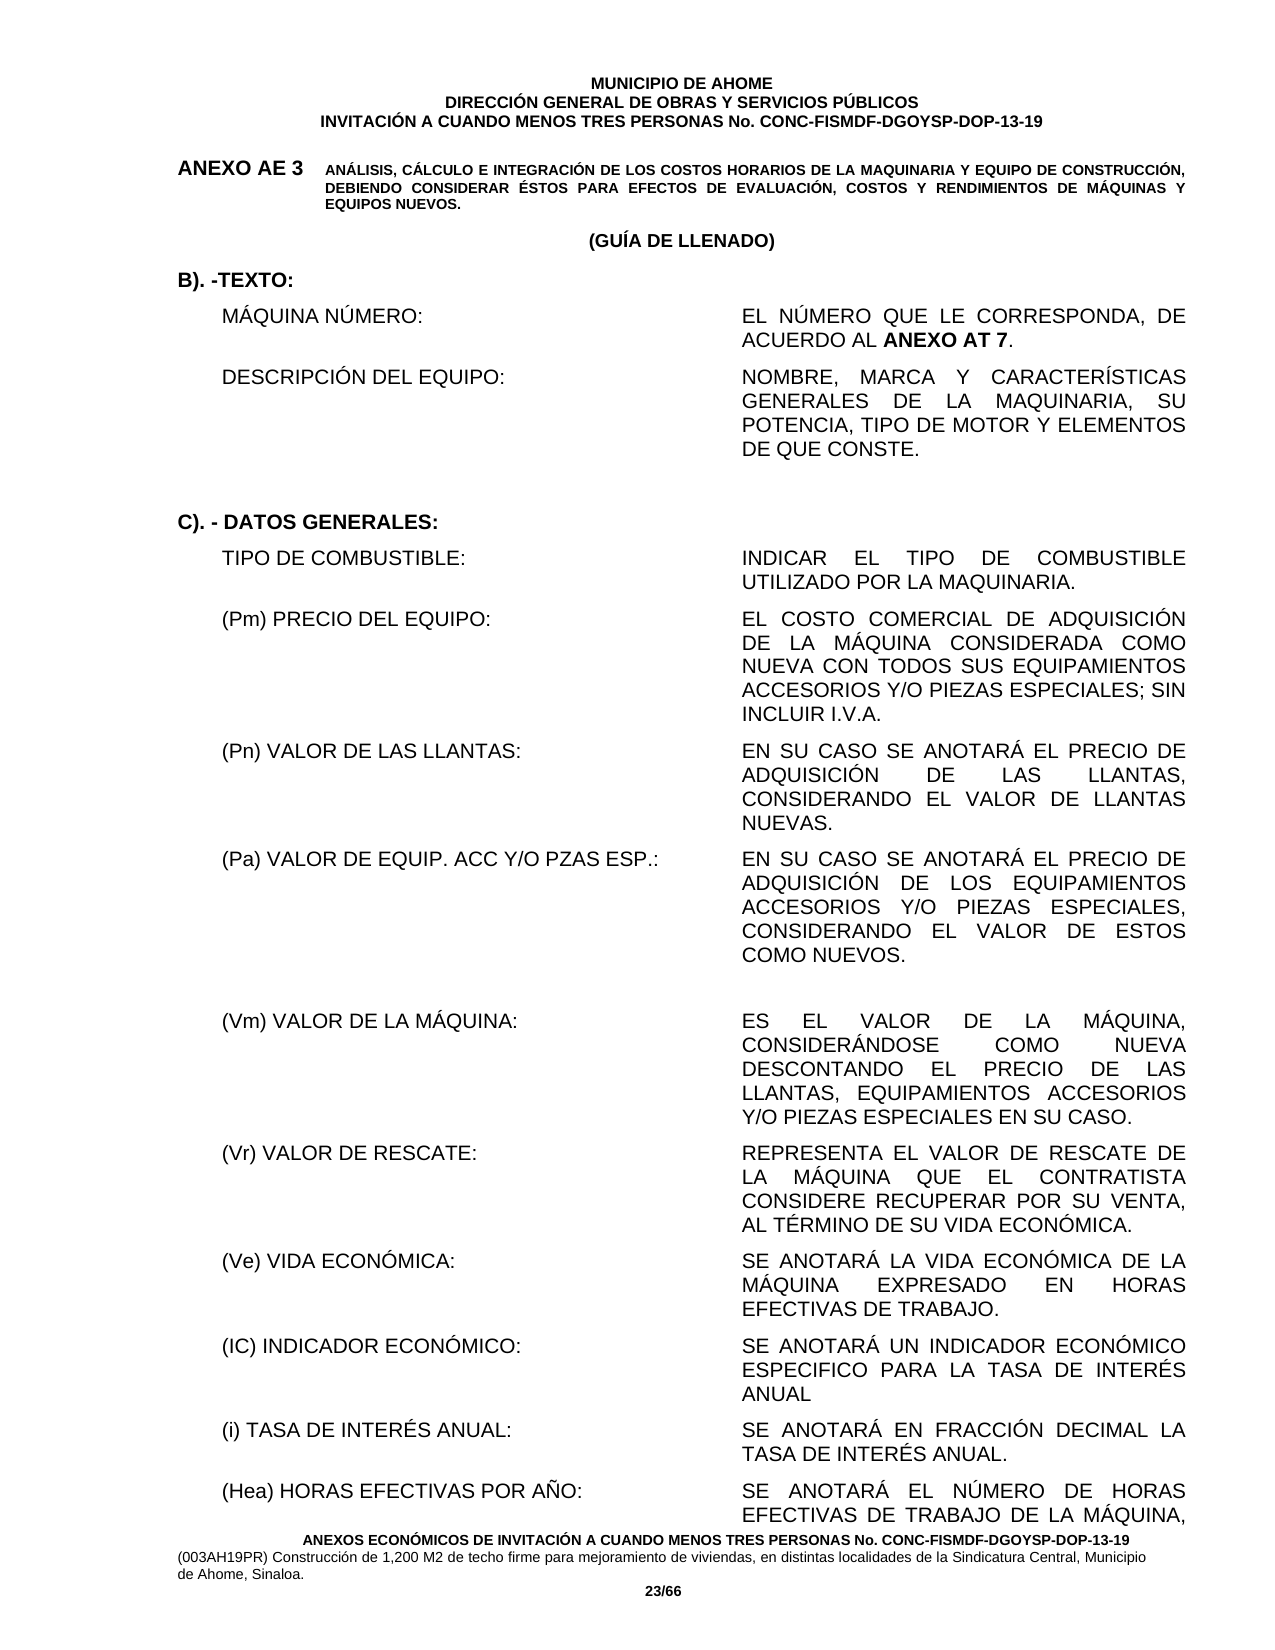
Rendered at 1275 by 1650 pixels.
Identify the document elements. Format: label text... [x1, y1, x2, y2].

text MÁQUINA NÚMERO: EL NÚMERO QUE LE CORRESPONDA, DE ACUERDO AL ANEXO AT 7. [222, 304, 1186, 352]
text (IC) INDICADOR ECONÓMICO: SE ANOTARÁ UN INDICADOR ECONÓMICO ESPECIFICO PARA LA TASA DE INTERÉS ANUAL [222, 1334, 1186, 1406]
text B). -TEXTO: [177, 268, 1186, 292]
text DESCRIPCIÓN DEL EQUIPO: NOMBRE, MARCA Y CARACTERÍSTICAS GENERALES DE LA MAQUINARIA, SU POTENCIA, TIPO DE MOTOR Y ELEMENTOS DE QUE CONSTE. [222, 365, 1186, 461]
text (i) TASA DE INTERÉS ANUAL: SE ANOTARÁ EN FRACCIÓN DECIMAL LA TASA DE INTERÉS ANUAL. [222, 1418, 1186, 1466]
text C). - DATOS GENERALES: [177, 509, 1186, 533]
text (Vm) VALOR DE LA MÁQUINA: ES EL VALOR DE LA MÁQUINA, CONSIDERÁNDOSE COMO NUEVA DESCONTANDO EL PRECIO DE LAS LLANTAS, EQUIPAMIENTOS ACCESORIOS Y/O PIEZAS ESPECIALES EN SU CASO. [222, 1009, 1186, 1128]
text (Vr) VALOR DE RESCATE: REPRESENTA EL VALOR DE RESCATE DE LA MÁQUINA QUE EL CONTRATISTA CONSIDERE RECUPERAR POR SU VENTA, AL TÉRMINO DE SU VIDA ECONÓMICA. [222, 1141, 1186, 1237]
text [222, 1478, 1186, 1526]
text (Ve) VIDA ECONÓMICA: SE ANOTARÁ LA VIDA ECONÓMICA DE LA MÁQUINA EXPRESADO EN HORAS EFECTIVAS DE TRABAJO. [222, 1249, 1186, 1321]
text TIPO DE COMBUSTIBLE: INDICAR EL TIPO DE COMBUSTIBLE UTILIZADO POR LA MAQUINARIA. [222, 546, 1186, 594]
text (Pm) PRECIO DEL EQUIPO: EL COSTO COMERCIAL DE ADQUISICIÓN DE LA MÁQUINA CONSIDERADA COMO NUEVA CON TODOS SUS EQUIPAMIENTOS ACCESORIOS Y/O PIEZAS ESPECIALES; SIN INCLUIR I.V.A. [222, 606, 1186, 726]
text (Pa) VALOR DE EQUIP. ACC Y/O PZAS ESP.: EN SU CASO SE ANOTARÁ EL PRECIO DE ADQUISICIÓN DE LOS EQUIPAMIENTOS ACCESORIOS Y/O PIEZAS ESPECIALES, CONSIDERANDO EL VALOR DE ESTOS COMO NUEVOS. [222, 847, 1186, 967]
text (Pn) VALOR DE LAS LLANTAS: EN SU CASO SE ANOTARÁ EL PRECIO DE ADQUISICIÓN DE LAS LLANTAS, CONSIDERANDO EL VALOR DE LLANTAS NUEVAS. [222, 739, 1186, 834]
